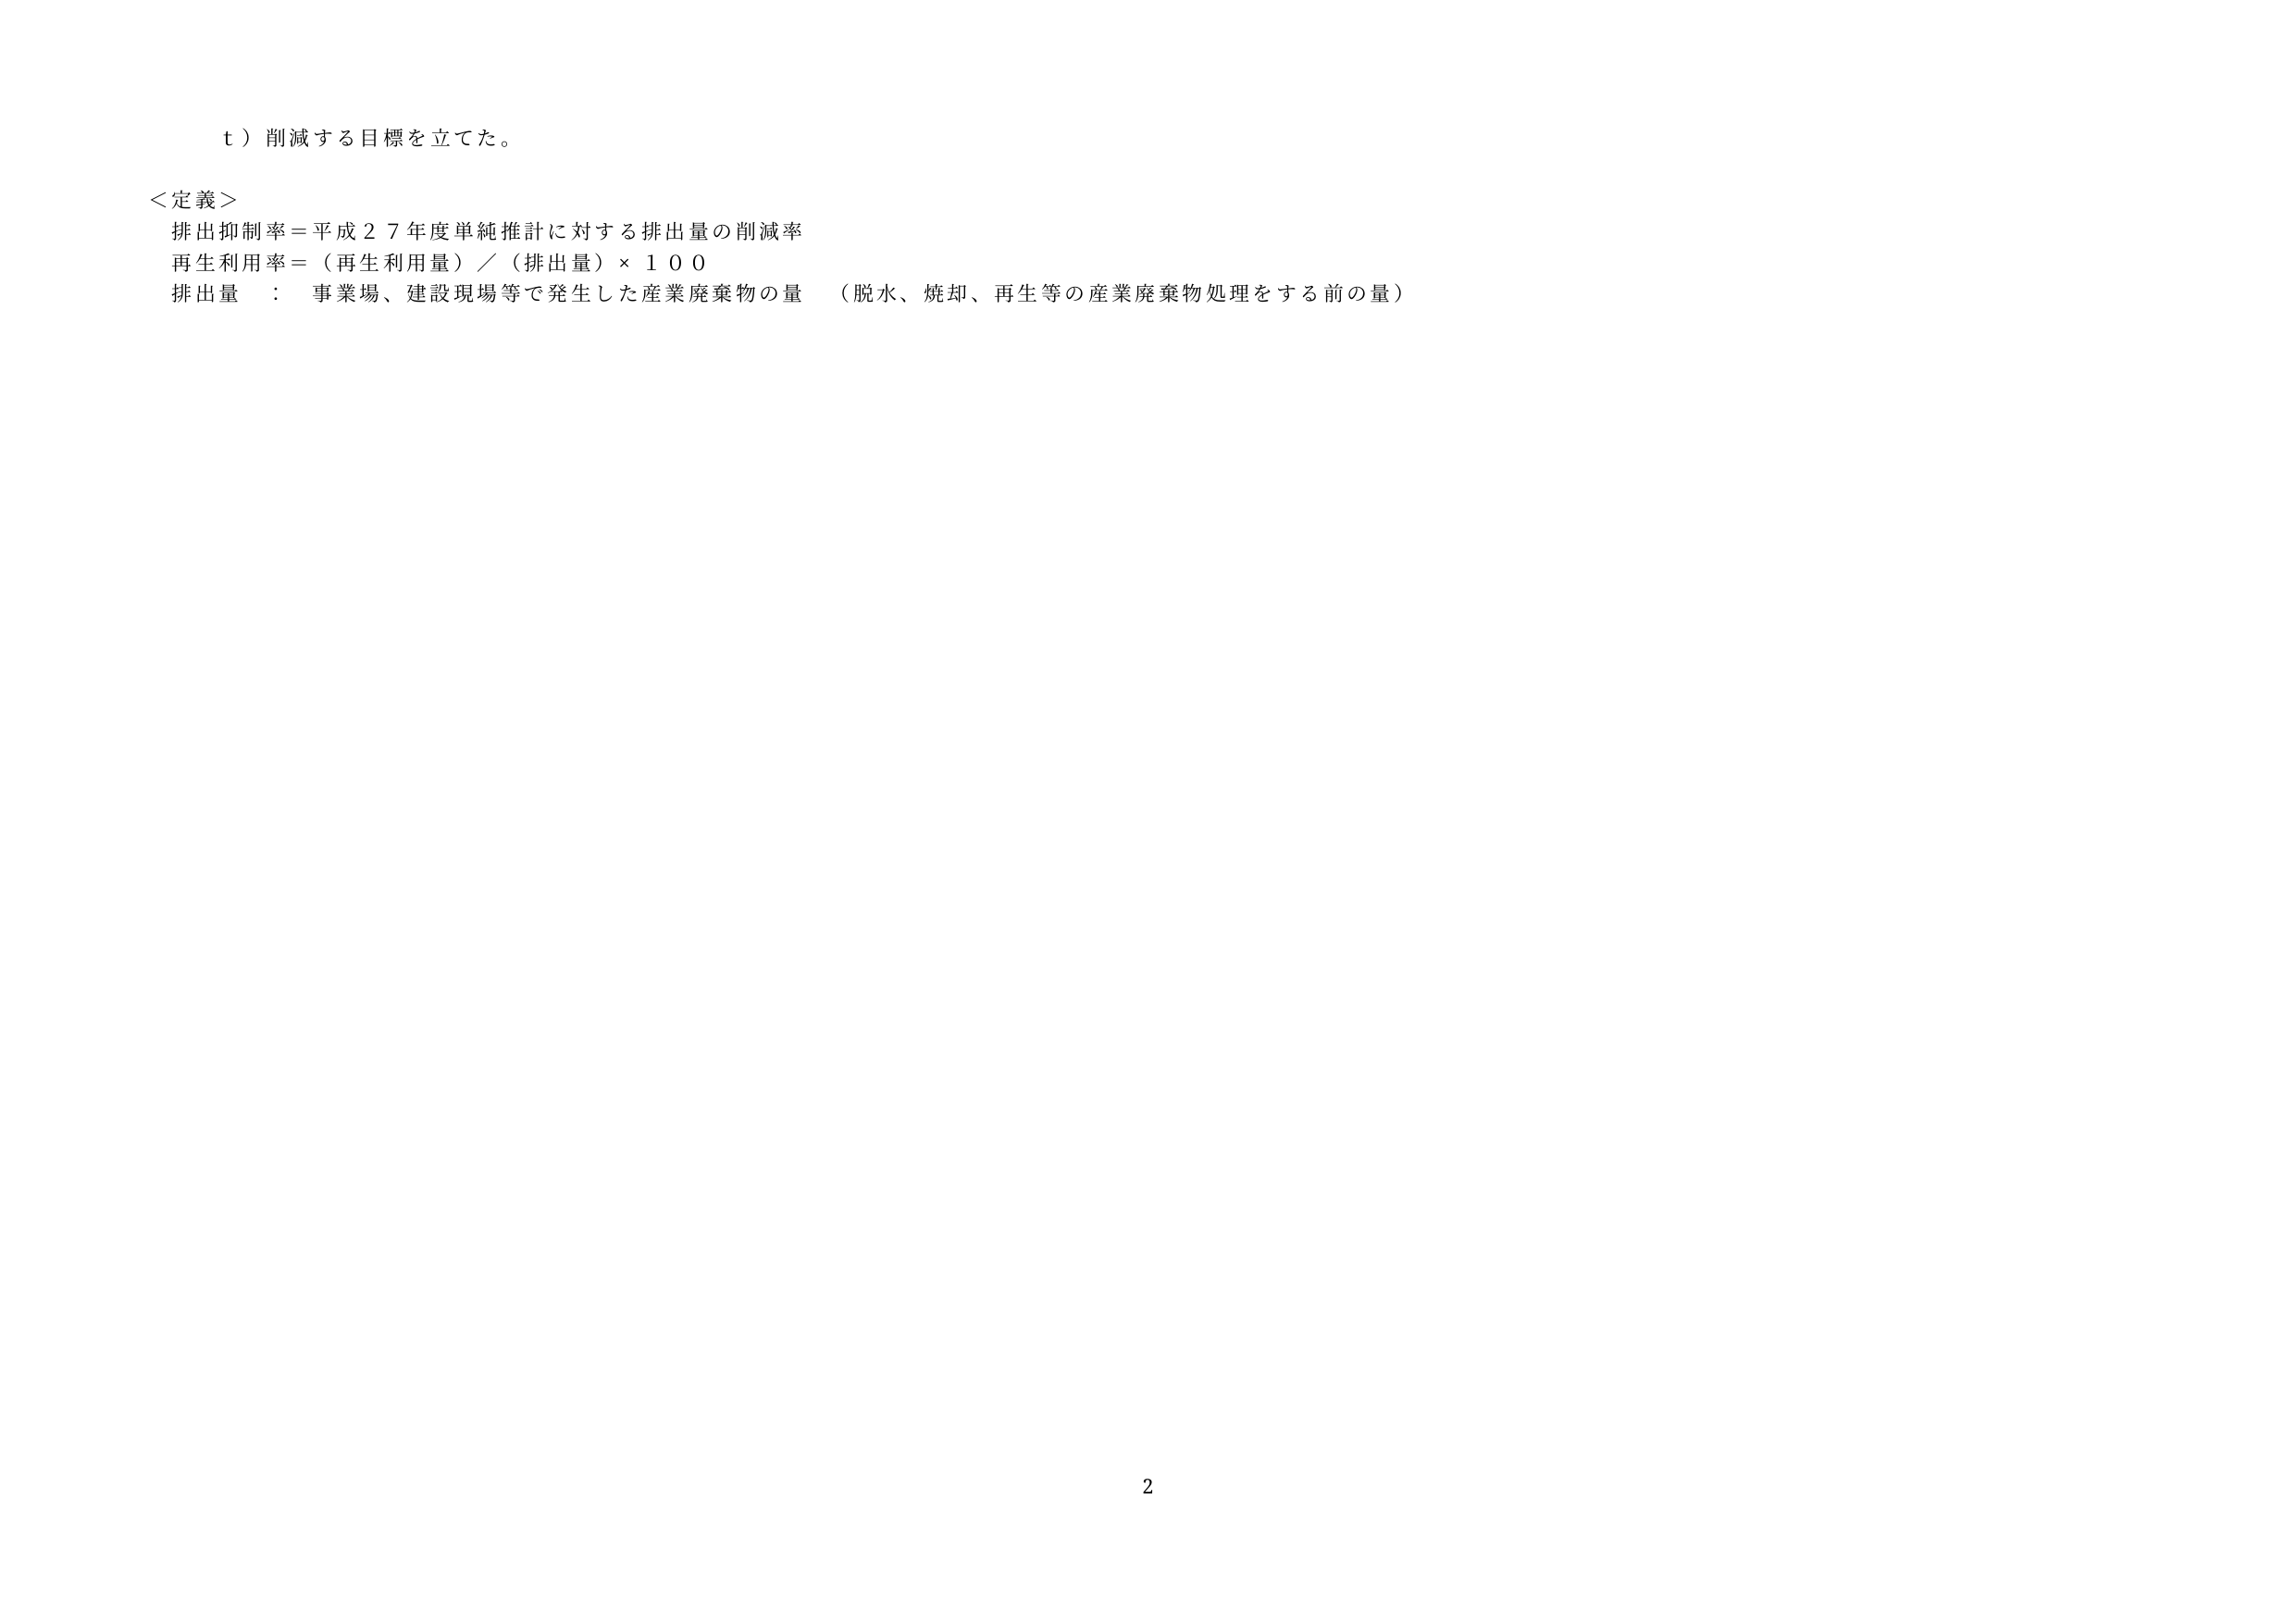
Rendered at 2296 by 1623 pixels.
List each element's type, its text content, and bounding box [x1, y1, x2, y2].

text 排出量 ： 事業場、建設現場等で発生した産業廃棄物の量 （脱水、焼却、再生等の産業廃棄物処理をする前の量） [148, 277, 2147, 308]
text 再生利用率＝（再生利用量）／（排出量）×１００ [148, 246, 2147, 277]
text ｔ）削減する目標を立てた。 [148, 121, 2147, 153]
text ＜定義＞ [148, 183, 2147, 215]
text 排出抑制率＝平成２７年度単純推計に対する排出量の削減率 [148, 215, 2147, 246]
